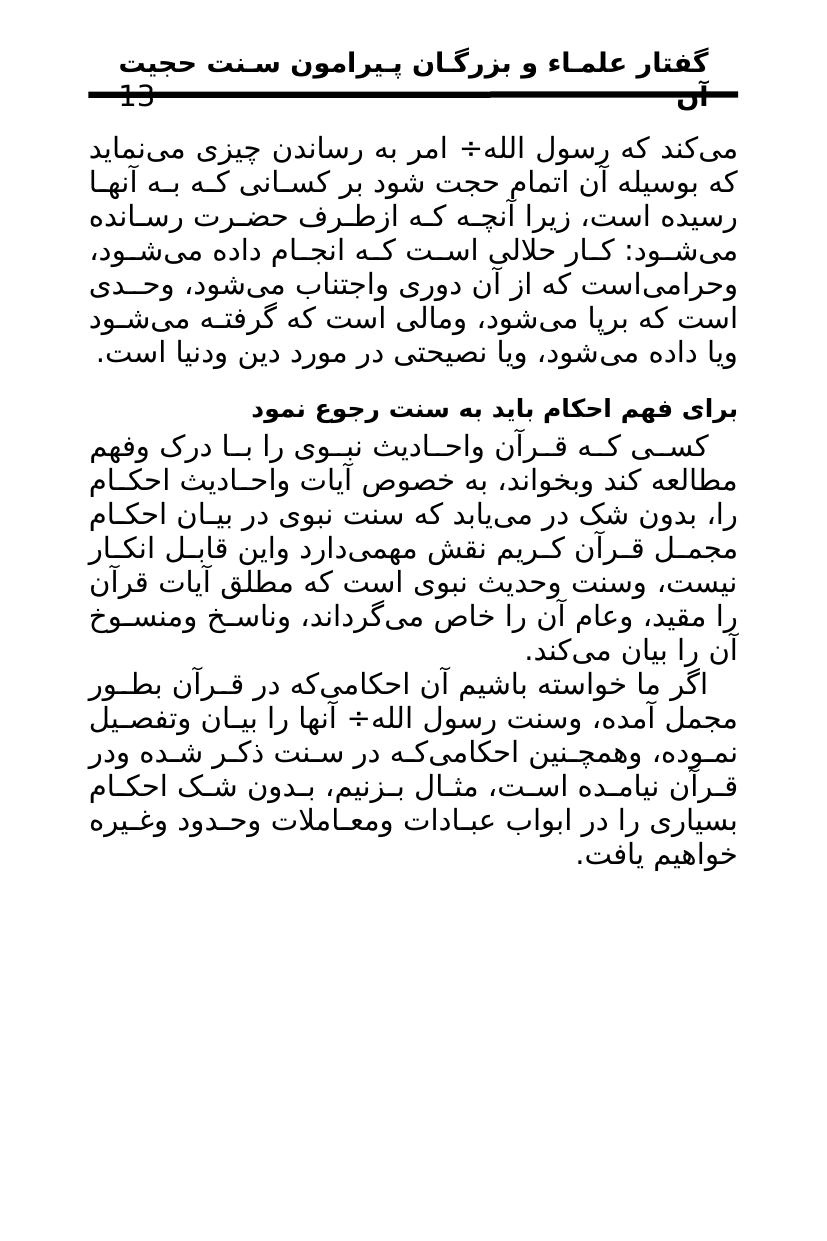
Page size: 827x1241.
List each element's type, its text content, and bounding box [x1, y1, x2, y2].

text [89, 132, 738, 369]
text اگر ما خواسته باشیم آن احکامی‌که در قرآن بطور مجمل آمده، وسنت رسول الله÷ آنها را بیان وتفصیل نموده، وهمچنین احکامی‌که در سنت ذکر شده ودر قرآن نیامده است، مثال بزنیم، بدون شک احکام بسیاری را در ابواب عبادات ومعاملات وحدود وغیره خواهیم یافت. [89, 667, 738, 871]
text برای فهم احکام باید به سنت رجوع نمود [89, 394, 738, 423]
text کسی که قرآن واحادیث نبوی را با درک وفهم مطالعه کند وبخواند، به خصوص آیات واحادیث احکام را، بدون شک در می‌یابد که سنت نبوی در بیان احکام مجمل قرآن کریم نقش مهمی‌دارد واین قابل انکار نیست، وسنت وحدیث نبوی است که مطلق آیات قرآن را مقید، وعام آن را خاص می‌گرداند، وناسخ ومنسوخ آن را بیان می‌کند. [89, 430, 738, 667]
